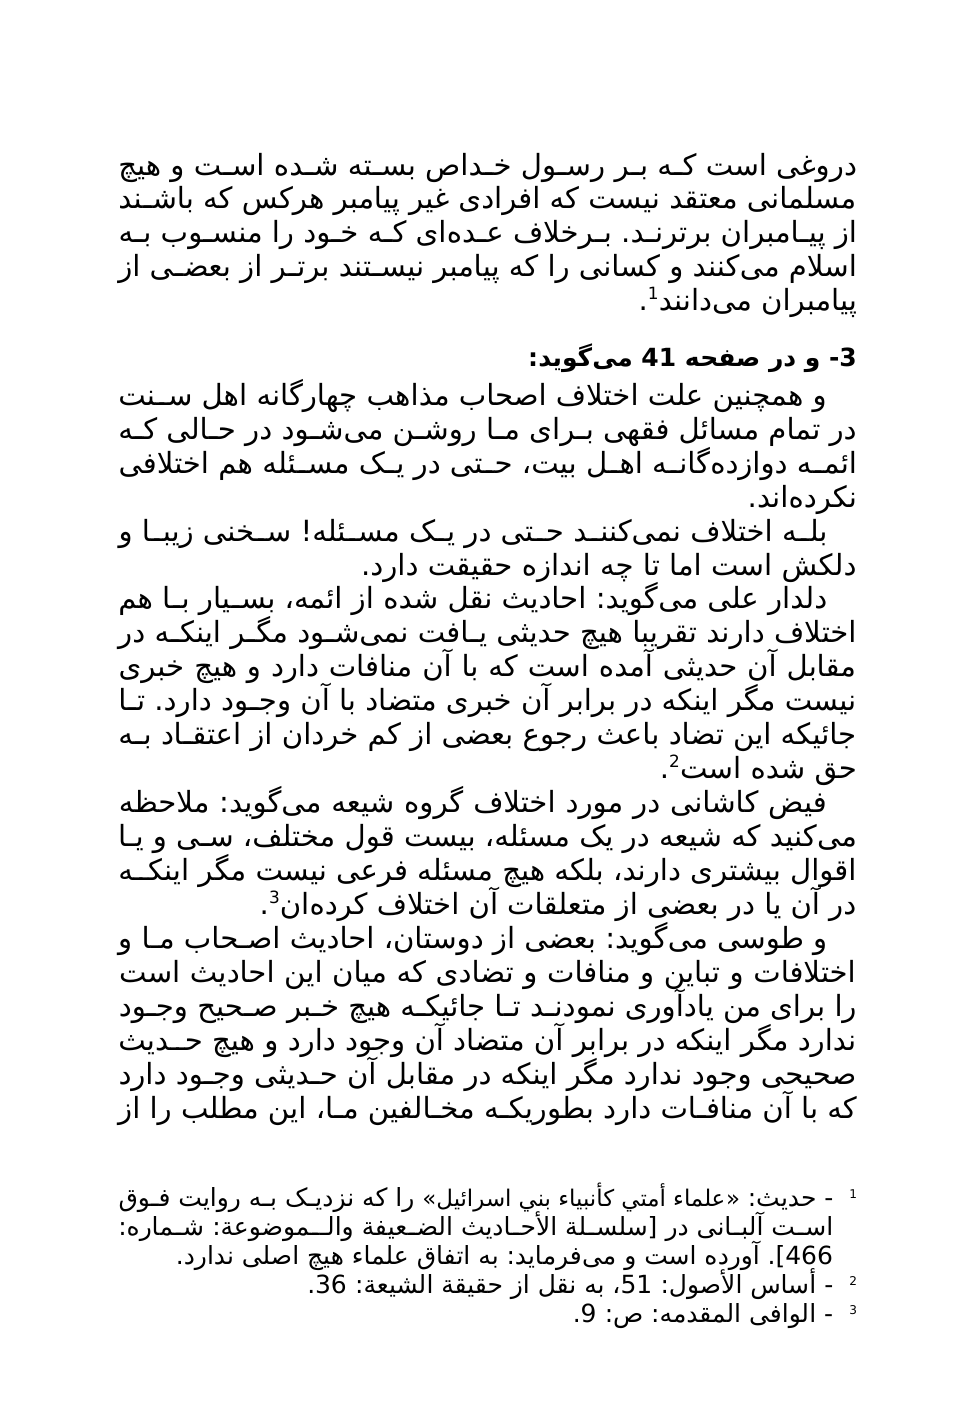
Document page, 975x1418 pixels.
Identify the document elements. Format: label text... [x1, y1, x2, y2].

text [118, 921, 857, 1125]
text و همچنین علت اختلاف اصحاب مذاهب چهارگانه اهل سنت در تمام مسائل فقهی برای ما روشن می‌شود در حالی که ائمه دوازده‌گانه اهل بیت، حتی در یک مسئله هم اختلافی نکرده‌اند. [118, 378, 857, 514]
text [118, 148, 857, 318]
text 3- و در صفحه 41 می‌گوید: [118, 343, 857, 372]
text بله اختلاف نمی‌کنند حتی در یک مسئله! سخنی زیبا و دلکش است اما تا چه اندازه حقیقت دارد. [118, 514, 857, 582]
text دلدار علی می‌گوید: احادیث نقل شده از ائمه، بسیار با هم اختلاف دارند تقریبا هیچ حدیثی یافت نمی‌شود مگر اینکه در مقابل آن حدیثی آمده است که با آن منافات دارد و هیچ خبری نیست مگر اینکه در برابر آن خبری متضاد با آن وجود دارد. تا جائیکه این تضاد باعث رجوع بعضی از کم خردان از اعتقاد به حق شده است. [118, 582, 857, 786]
text فیض کاشانی در مورد اختلاف گروه شیعه می‌گوید: ملاحظه می‌کنید که شیعه در یک مسئله، بیست قول مختلف، سی و یا اقوال بیشتری دارند، بلکه هیچ مسئله فرعی نیست مگر اینکه در آن یا در بعضی از متعلقات آن اختلاف کرده‌ان. [118, 786, 857, 921]
